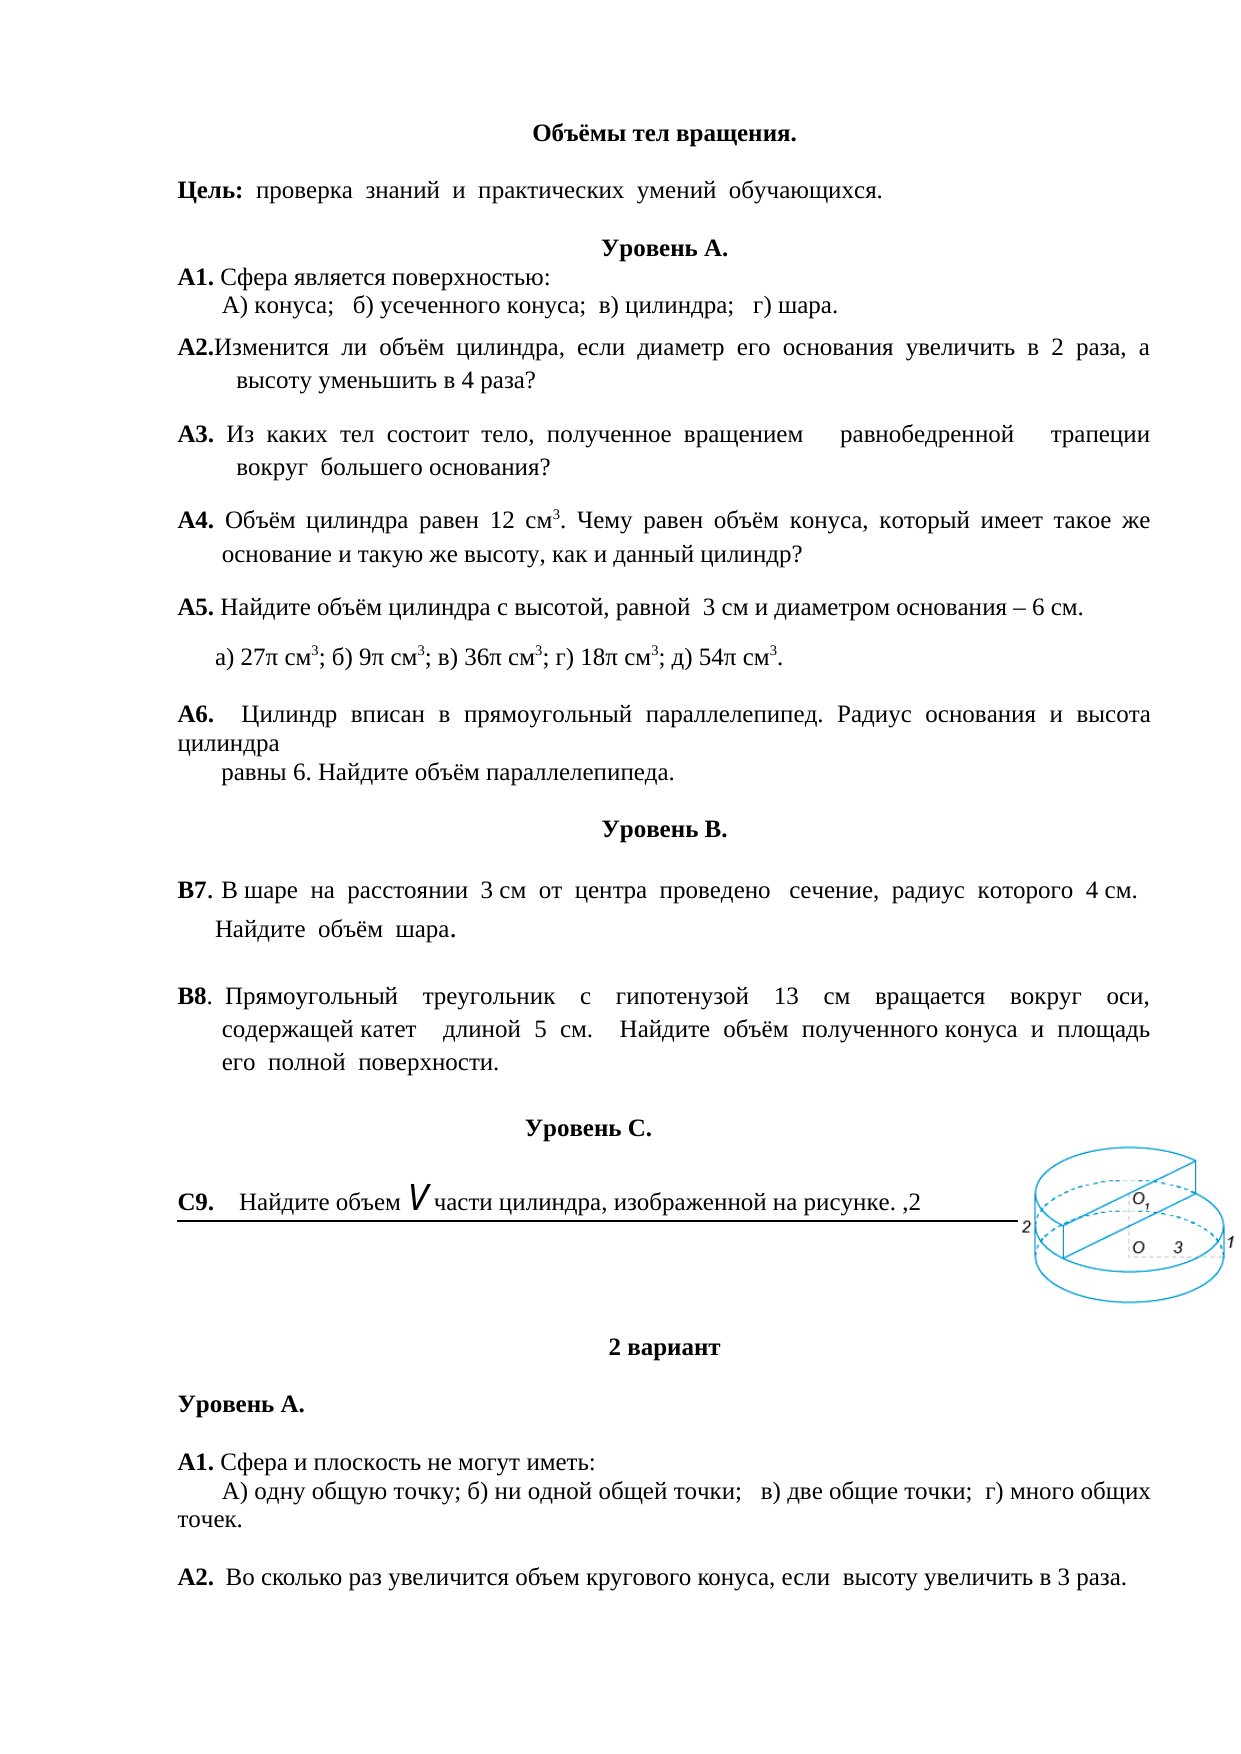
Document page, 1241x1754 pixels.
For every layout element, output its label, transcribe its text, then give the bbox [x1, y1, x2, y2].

text А) конуса; б) усеченного конуса; в) цилиндра; г) шара. [222, 291, 1152, 319]
text Объёмы тел вращения. [177, 118, 1152, 147]
text Уровень С. [177, 1113, 1152, 1142]
text А4. Объём цилиндра равен 12 см3. Чему равен объём конуса, который имеет такое же основание и такую же высоту, как и данный цилиндр? [177, 506, 1152, 567]
text С9. Найдите объем V части цилиндра, изображенной на рисунке. ,2 [177, 1171, 1017, 1220]
text В8. Прямоугольный треугольник с гипотенузой 13 см вращается вокруг оси, содержащей катет длиной 5 см. Найдите объём полученного конуса и площадь его полной поверхности. [177, 981, 1152, 1076]
text Уровень В. [177, 814, 1152, 843]
text А) одну общую точку; б) ни одной общей точки; в) две общие точки; г) много общих точек. [177, 1476, 1152, 1533]
text 2 вариант [177, 1332, 1152, 1361]
text А2. Во сколько раз увеличится объем кругового конуса, если высоту увеличить в 3 раза. [177, 1562, 1152, 1591]
text а) 27π см3; б) 9π см3; в) 36π см3; г) 18π см3; д) 54π см3. [177, 642, 1152, 671]
text А6. Цилиндр вписан в прямоугольный параллелепипед. Радиус основания и высота цилиндра [177, 699, 1152, 757]
text А2.Изменится ли объём цилиндра, если диаметр его основания увеличить в 2 раза, а высоту уменьшить в 4 раза? [177, 332, 1152, 394]
text Уровень А. [177, 233, 1152, 262]
text Цель: проверка знаний и практических умений обучающихся. [177, 176, 1152, 204]
text В7. В шаре на расстоянии 3 см от центра проведено сечение, радиус которого 4 см. [177, 871, 1152, 905]
text А1. Сфера и плоскость не могут иметь: [177, 1447, 1152, 1476]
text Уровень А. [177, 1389, 1152, 1418]
text А1. Сфера является поверхностью: [177, 262, 1152, 291]
text равны 6. Найдите объём параллелепипеда. [177, 757, 1152, 786]
picture [1017, 1141, 1240, 1307]
text А3. Из каких тел состоит тело, полученное вращением равнобедренной трапеции вокруг большего основания? [177, 419, 1152, 481]
text А5. Найдите объём цилиндра с высотой, равной 3 см и диаметром основания – 6 см. [177, 592, 1152, 621]
text Найдите объём шара. [177, 910, 1152, 943]
